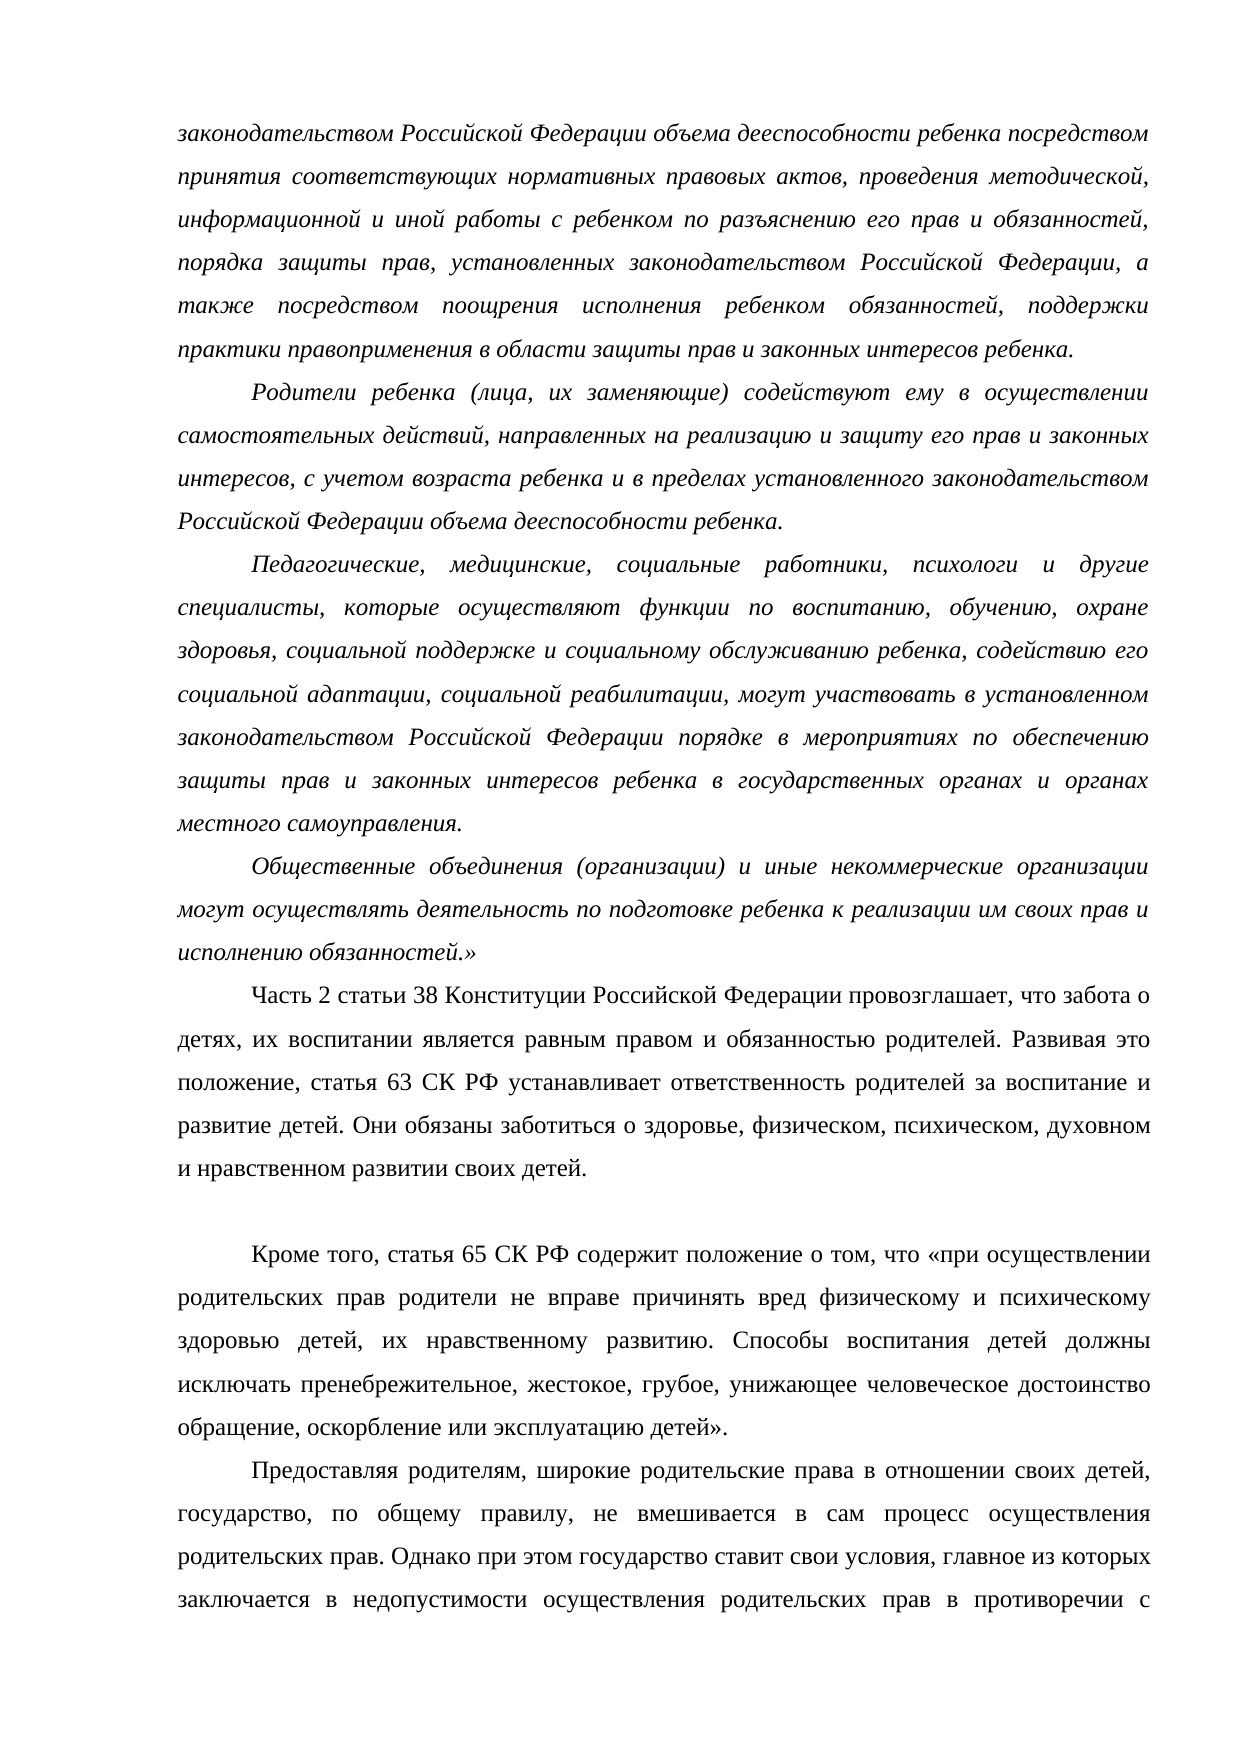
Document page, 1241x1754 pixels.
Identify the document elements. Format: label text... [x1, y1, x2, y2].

text Педагогические, медицинские, социальные работники, психологи и другие специалисты, которые осуществляют функции по воспитанию, обучению, охране здоровья, социальной поддержке и социальному обслуживанию ребенка, содействию его социальной адаптации, социальной реабилитации, могут участвовать в установленном законодательством Российской Федерации порядке в мероприятиях по обеспечению защиты прав и законных интересов ребенка в государственных органах и органах местного самоуправления. [177, 549, 1152, 837]
text Родители ребенка (лица, их заменяющие) содействуют ему в осуществлении самостоятельных действий, направленных на реализацию и защиту его прав и законных интересов, с учетом возраста ребенка и в пределах установленного законодательством Российской Федерации объема дееспособности ребенка. [177, 377, 1152, 535]
text Кроме того, статья 65 СК РФ содержит положение о том, что «при осуществлении родительских прав родители не вправе причинять вред физическому и психическому здоровью детей, их нравственному развитию. Способы воспитания детей должны исключать пренебрежительное, жестокое, грубое, унижающее человеческое достоинство обращение, оскорбление или эксплуатацию детей». [177, 1239, 1152, 1441]
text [177, 118, 1152, 362]
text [177, 1455, 1152, 1613]
text Общественные объединения (организации) и иные некоммерческие организации могут осуществлять деятельность по подготовке ребенка к реализации им своих прав и исполнению обязанностей.» [177, 851, 1152, 966]
text Часть 2 статьи 38 Конституции Российской Федерации провозглашает, что забота о детях, их воспитании является равным правом и обязанностью родителей. Развивая это положение, статья 63 СК РФ устанавливает ответственность родителей за воспитание и развитие детей. Они обязаны заботиться о здоровье, физическом, психическом, духовном и нравственном развитии своих детей. [177, 981, 1152, 1182]
